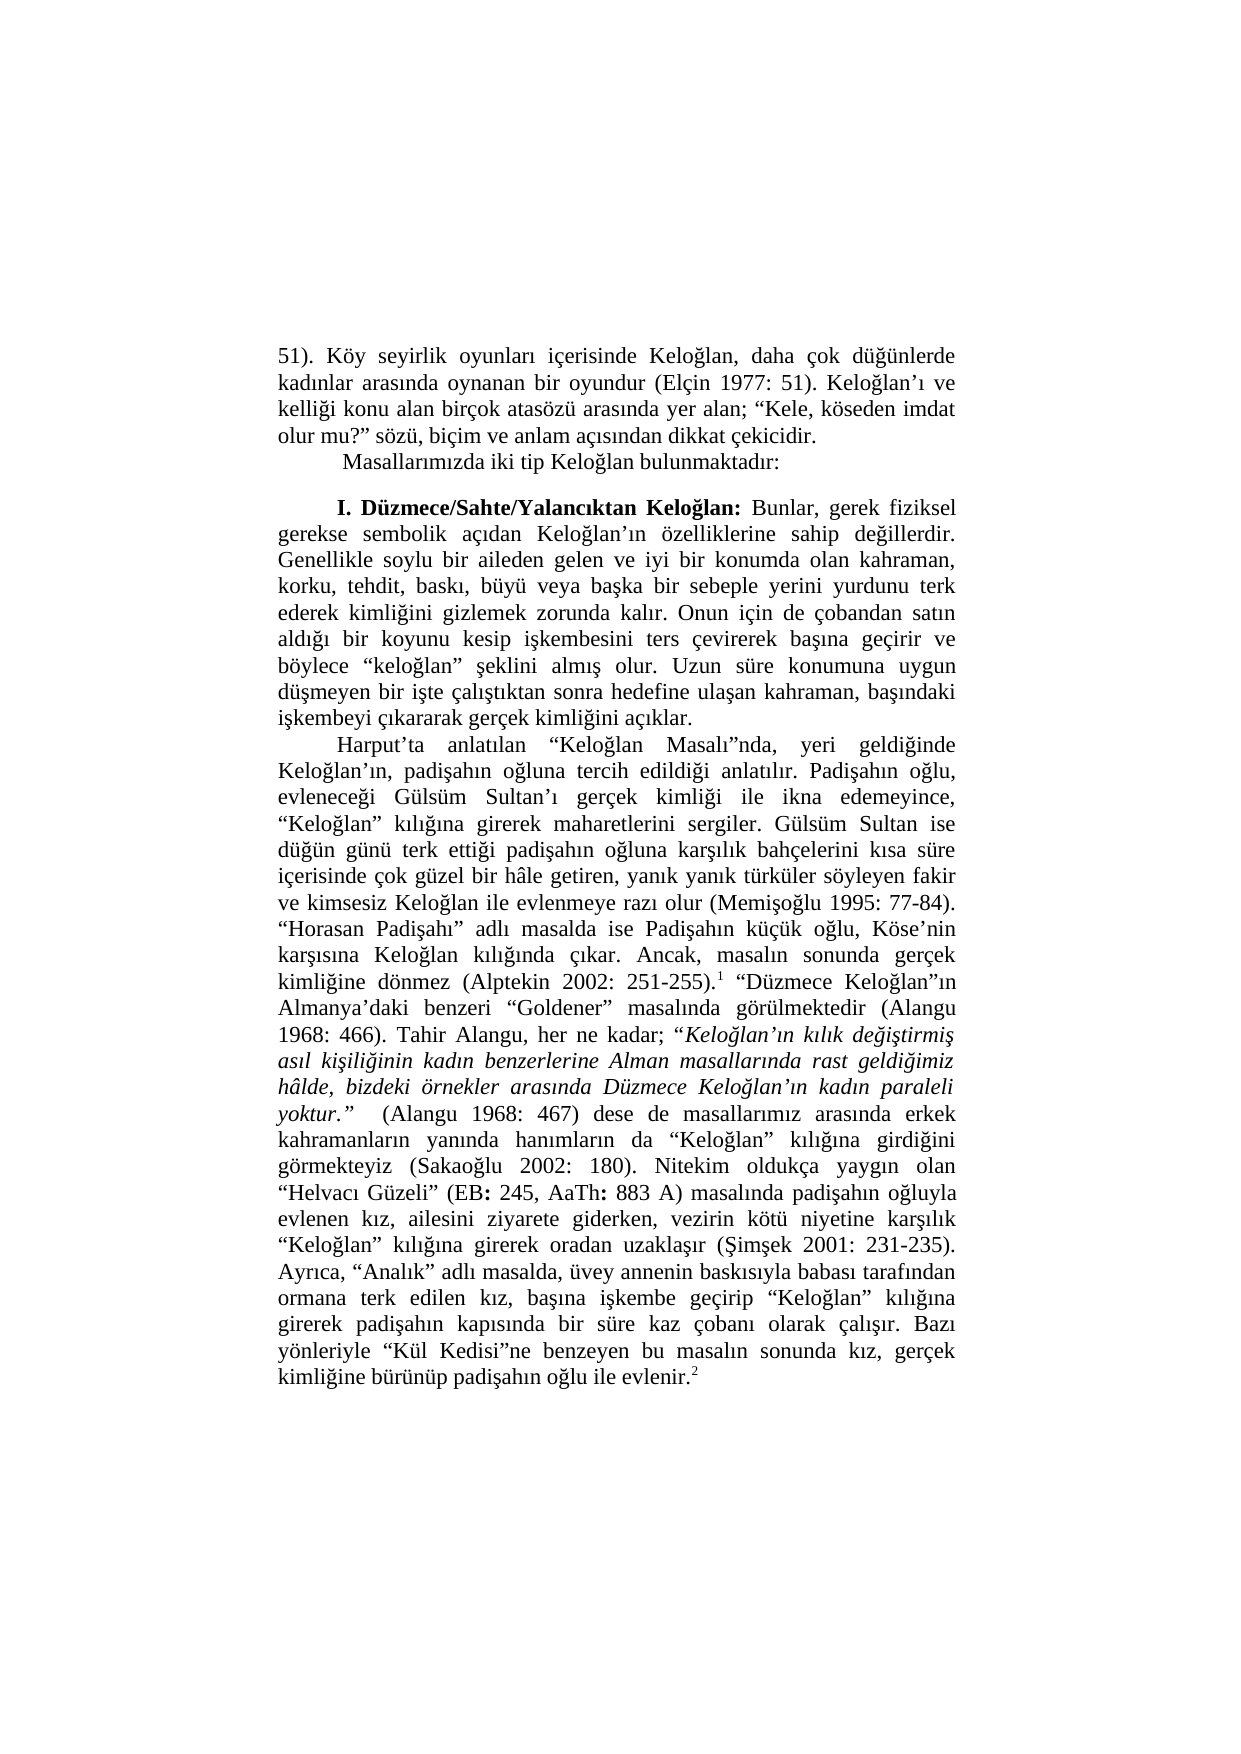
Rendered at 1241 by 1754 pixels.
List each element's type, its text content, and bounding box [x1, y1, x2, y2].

text Harput’ta anlatılan “Keloğlan Masalı”nda, yeri geldiğinde Keloğlan’ın, padişahın oğluna tercih edildiği anlatılır. Padişahın oğlu, evleneceği Gülsüm Sultan’ı gerçek kimliği ile ikna edemeyince, “Keloğlan” kılığına girerek maharetlerini sergiler. Gülsüm Sultan ise düğün günü terk ettiği padişahın oğluna karşılık bahçelerini kısa süre içerisinde çok güzel bir hâle getiren, yanık yanık türküler söyleyen fakir ve kimsesiz Keloğlan ile evlenmeye razı olur (Memişoğlu 1995: 77-84). “Horasan Padişahı” adlı masalda ise Padişahın küçük oğlu, Köse’nin karşısına Keloğlan kılığında çıkar. Ancak, masalın sonunda gerçek kimliğine dönmez (Alptekin 2002: 251-255).1 “Düzmece Keloğlan”ın Almanya’daki benzeri “Goldener” masalında görülmektedir (Alangu 1968: 466). Tahir Alangu, her ne kadar; “Keloğlan’ın kılık değiştirmiş asıl kişiliğinin kadın benzerlerine Alman masallarında rast geldiğimiz hâlde, bizdeki örnekler arasında Düzmece Keloğlan’ın kadın paraleli yoktur.” (Alangu 1968: 467) dese de masallarımız arasında erkek kahramanların yanında hanımların da “Keloğlan” kılığına girdiğini görmekteyiz (Sakaoğlu 2002: 180). Nitekim oldukça yaygın olan “Helvacı Güzeli” (EB: 245, AaTh: 883 A) masalında padişahın oğluyla evlenen kız, ailesini ziyarete giderken, vezirin kötü niyetine karşılık “Keloğlan” kılığına girerek oradan uzaklaşır (Şimşek 2001: 231-235). Ayrıca, “Analık” adlı masalda, üvey annenin baskısıyla babası tarafından ormana terk edilen kız, başına işkembe geçirip “Keloğlan” kılığına girerek padişahın kapısında bir süre kaz çobanı olarak çalışır. Bazı yönleriyle “Kül Kedisi”ne benzeyen bu masalın sonunda kız, gerçek kimliğine bürünüp padişahın oğlu ile evlenir.2 [278, 422, 957, 1081]
text “Keloğlan kılığına bürünme”, destan ve hikâyelerde de kendini gösterir. Altay destanlarında, “tastarakay” kılığına giren Türk hakanı, yeryüzündeki ve gök katlarındaki hakanı denetler, halka zulmedenleri cezalandırır, yerlerine adaletli kağanlar atar, kötü ruhlarla mücadele eder ve kutlu kişileri kurtarır (Ergun 2005: 79). Bu tür destanların en fazla ilgi çeken ve en komik olan bölümleri, hanın “tastarakay” olduktan sonraki maceralarını anlatan bölümleridir. [278, 1081, 957, 1265]
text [278, 1337, 957, 1389]
text Bu gruptaki masalların sonunda, “Keloğlan” kılığına bürünen kahraman, hedefine ulaşarak tekrar gerçek kimliğine döner. [278, 1265, 957, 1318]
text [278, 343, 957, 422]
